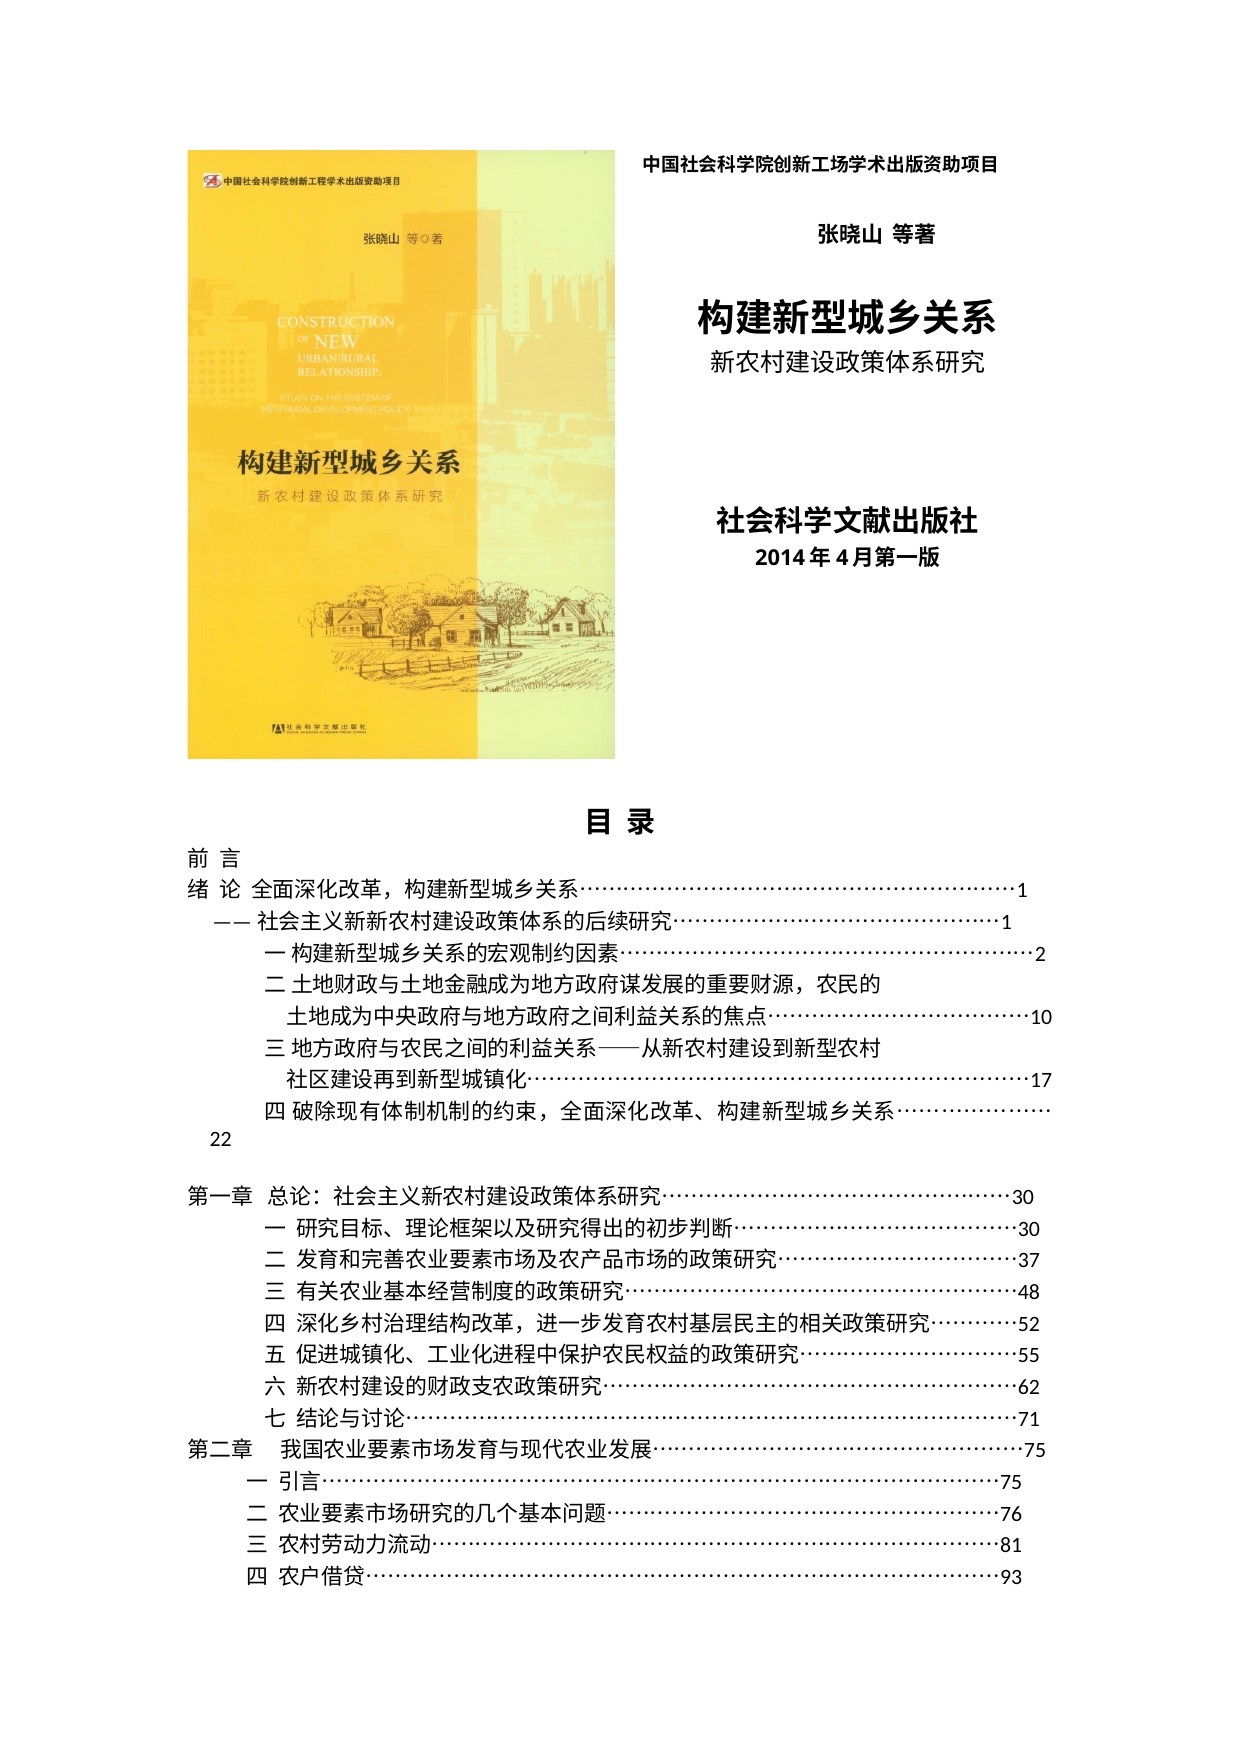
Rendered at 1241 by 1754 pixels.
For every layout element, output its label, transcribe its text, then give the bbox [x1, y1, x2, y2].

text 三 有关农业基本经营制度的政策研究………………………………………………48 [187, 1274, 1053, 1306]
text 四 破除现有体制机制的约束，全面深化改革、构建新型城乡关系…………………22 [209, 1094, 1053, 1152]
text 2014年4月第一版 [642, 540, 1053, 572]
text 二 土地财政与土地金融成为地方政府谋发展的重要财源，农民的 [220, 967, 1053, 999]
text 目 录 [187, 798, 1053, 841]
text 一 研究目标、理论框架以及研究得出的初步判断…………………………………30 [231, 1211, 1053, 1242]
text 第二章 我国农业要素市场发育与现代农业发展……………………………………………75 [187, 1432, 1053, 1464]
text 第一章 总论：社会主义新农村建设政策体系研究…………………………………………30 [187, 1179, 1053, 1211]
text 五 促进城镇化、工业化进程中保护农民权益的政策研究…………………………55 [187, 1337, 1053, 1369]
text —— 社会主义新新农村建设政策体系的后续研究………………………………………1 [187, 904, 1053, 936]
text 构建新型城乡关系 [642, 288, 1053, 342]
text 一 引言…………………………………………………………………………………75 [187, 1464, 1053, 1496]
text 三 地方政府与农民之间的利益关系——从新农村建设到新型农村 [209, 1031, 1053, 1062]
text 六 新农村建设的财政支农政策研究…………………………………………………62 [187, 1369, 1053, 1401]
text 四 农户借贷……………………………………………………………………………93 [187, 1559, 1053, 1591]
text 土地成为中央政府与地方政府之间利益关系的焦点………………………………10 [198, 999, 1053, 1031]
text 二 发育和完善农业要素市场及农产品市场的政策研究……………………………37 [187, 1242, 1053, 1274]
text 张晓山 等著 [642, 217, 1009, 248]
text 社会科学文献出版社 [642, 498, 1053, 540]
text 社区建设再到新型城镇化……………………………………………………………17 [198, 1062, 1053, 1094]
text 一 构建新型城乡关系的宏观制约因素…………………………………………………2 [231, 936, 1053, 967]
text 绪 论 全面深化改革，构建新型城乡关系……………………………………………………1 [187, 872, 1053, 904]
text 二 农业要素市场研究的几个基本问题………………………………………………76 [187, 1496, 1053, 1527]
text 新农村建设政策体系研究 [642, 342, 1053, 379]
text 七 结论与讨论…………………………………………………………………………71 [187, 1401, 1053, 1432]
text 中国社会科学院创新工场学术出版资助项目 [642, 150, 1053, 177]
picture [187, 150, 615, 759]
text 三 农村劳动力流动……………………………………………………………………81 [187, 1527, 1053, 1559]
text 前 言 [187, 841, 1053, 872]
text 四 深化乡村治理结构改革，进一步发育农村基层民主的相关政策研究…………52 [187, 1306, 1053, 1337]
